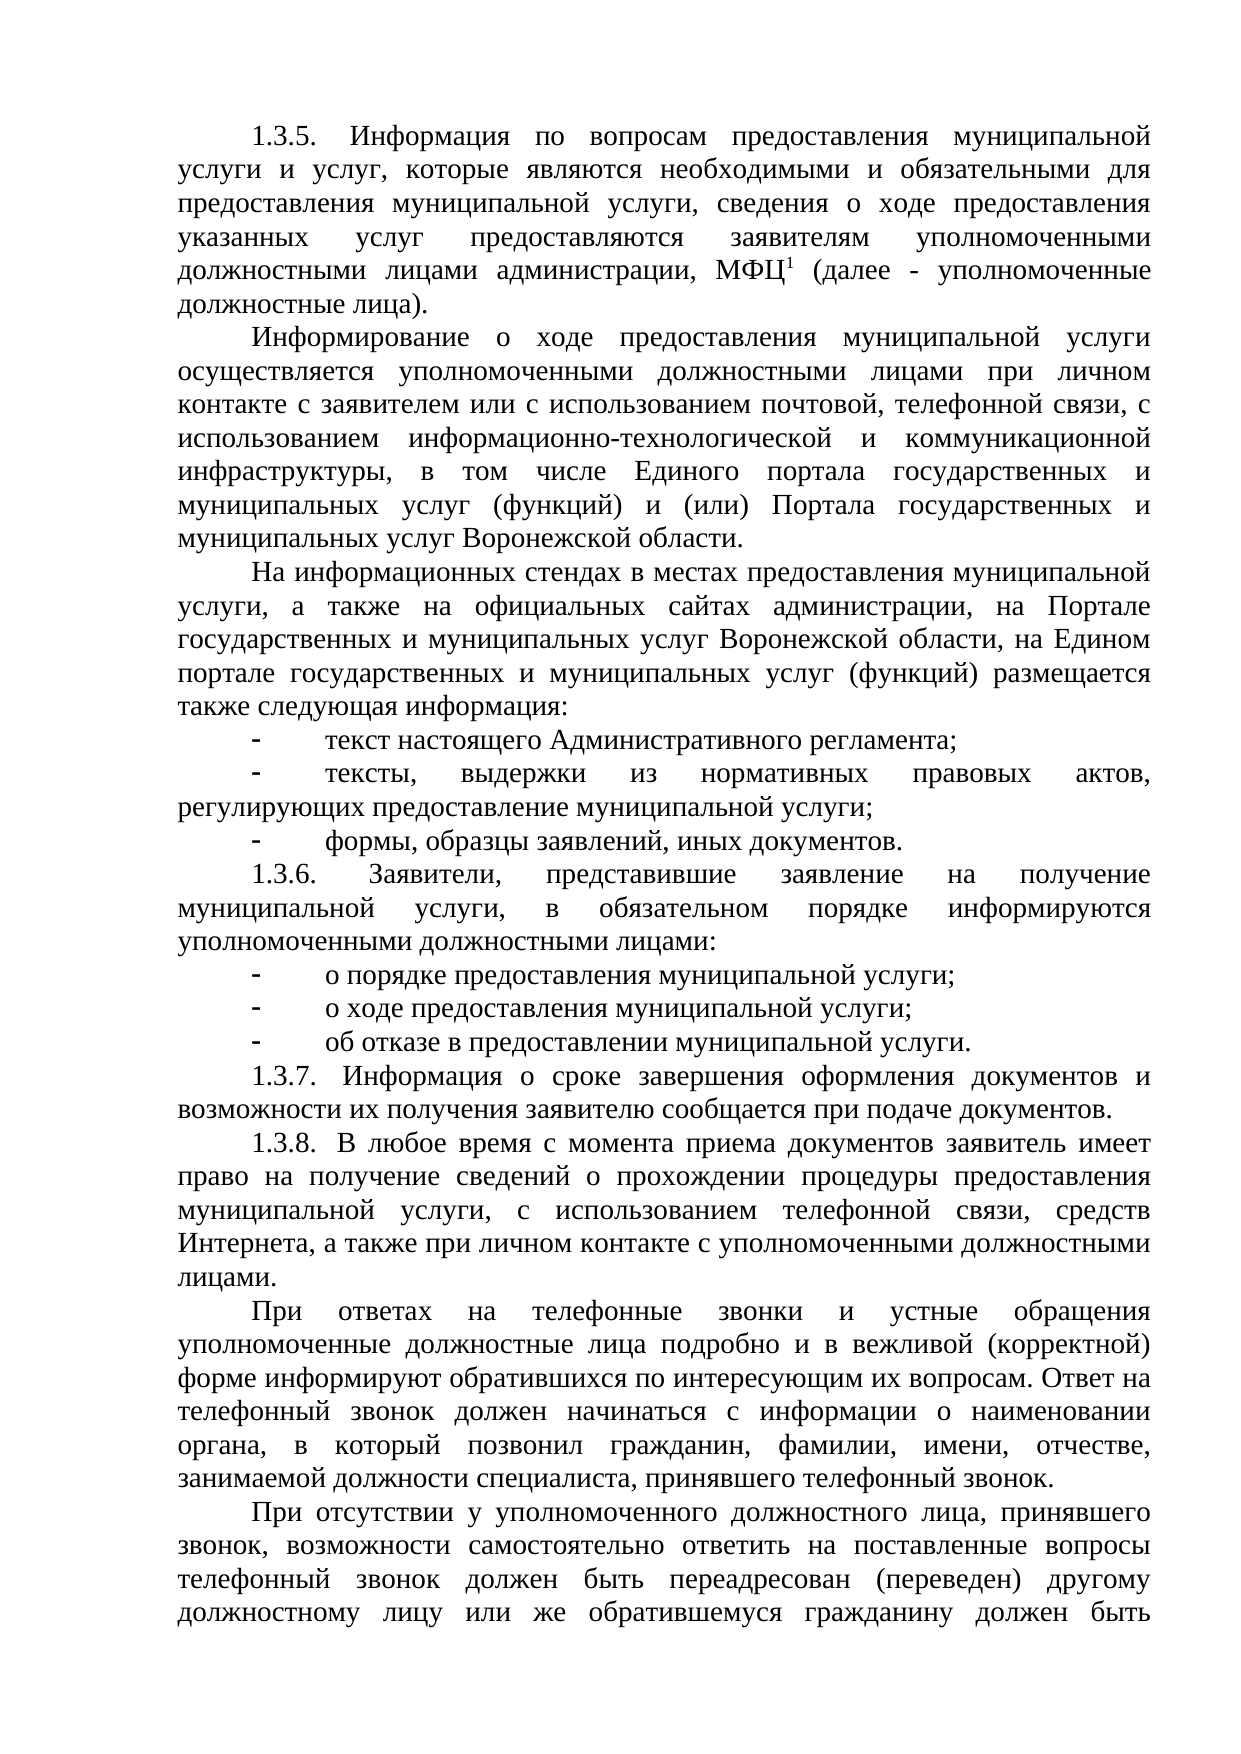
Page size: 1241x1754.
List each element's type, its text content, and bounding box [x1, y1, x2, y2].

list о порядке предоставления муниципальной услуги; [177, 957, 1152, 991]
text Информирование о ходе предоставления муниципальной услуги осуществляется уполномоченными должностными лицами при личном контакте с заявителем или с использованием почтовой, телефонной связи, с использованием информационно-технологической и коммуникационной инфраструктуры, в том числе Единого портала государственных и муниципальных услуг (функций) и (или) Портала государственных и муниципальных услуг Воронежской области. [177, 319, 1152, 554]
text При ответах на телефонные звонки и устные обращения уполномоченные должностные лица подробно и в вежливой (корректной) форме информируют обратившихся по интересующим их вопросам. Ответ на телефонный звонок должен начинаться с информации о наименовании органа, в который позвонил гражданин, фамилии, имени, отчестве, занимаемой должности специалиста, принявшего телефонный звонок. [177, 1293, 1152, 1494]
list об отказе в предоставлении муниципальной услуги. [177, 1024, 1152, 1058]
list Информация о сроке завершения оформления документов и возможности их получения заявителю сообщается при подаче документов. [177, 1058, 1152, 1125]
text На информационных стендах в местах предоставления муниципальной услуги, а также на официальных сайтах администрации, на Портале государственных и муниципальных услуг Воронежской области, на Едином портале государственных и муниципальных услуг (функций) размещается также следующая информация: [177, 554, 1152, 722]
list текст настоящего Административного регламента; [177, 722, 1152, 756]
list о ходе предоставления муниципальной услуги; [177, 991, 1152, 1024]
list тексты, выдержки из нормативных правовых актов, регулирующих предоставление муниципальной услуги; [177, 756, 1152, 823]
list формы, образцы заявлений, иных документов. [177, 823, 1152, 856]
list Информация по вопросам предоставления муниципальной услуги и услуг, которые являются необходимыми и обязательными для предоставления муниципальной услуги, сведения о ходе предоставления указанных услуг предоставляются заявителям уполномоченными должностными лицами администрации, МФЦ1 (далее - уполномоченные должностные лица). [177, 118, 1152, 319]
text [177, 1494, 1152, 1628]
list В любое время с момента приема документов заявитель имеет право на получение сведений о прохождении процедуры предоставления муниципальной услуги, с использованием телефонной связи, средств Интернета, а также при личном контакте с уполномоченными должностными лицами. [177, 1125, 1152, 1293]
list Заявители, представившие заявление на получение муниципальной услуги, в обязательном порядке информируются уполномоченными должностными лицами: [177, 856, 1152, 957]
